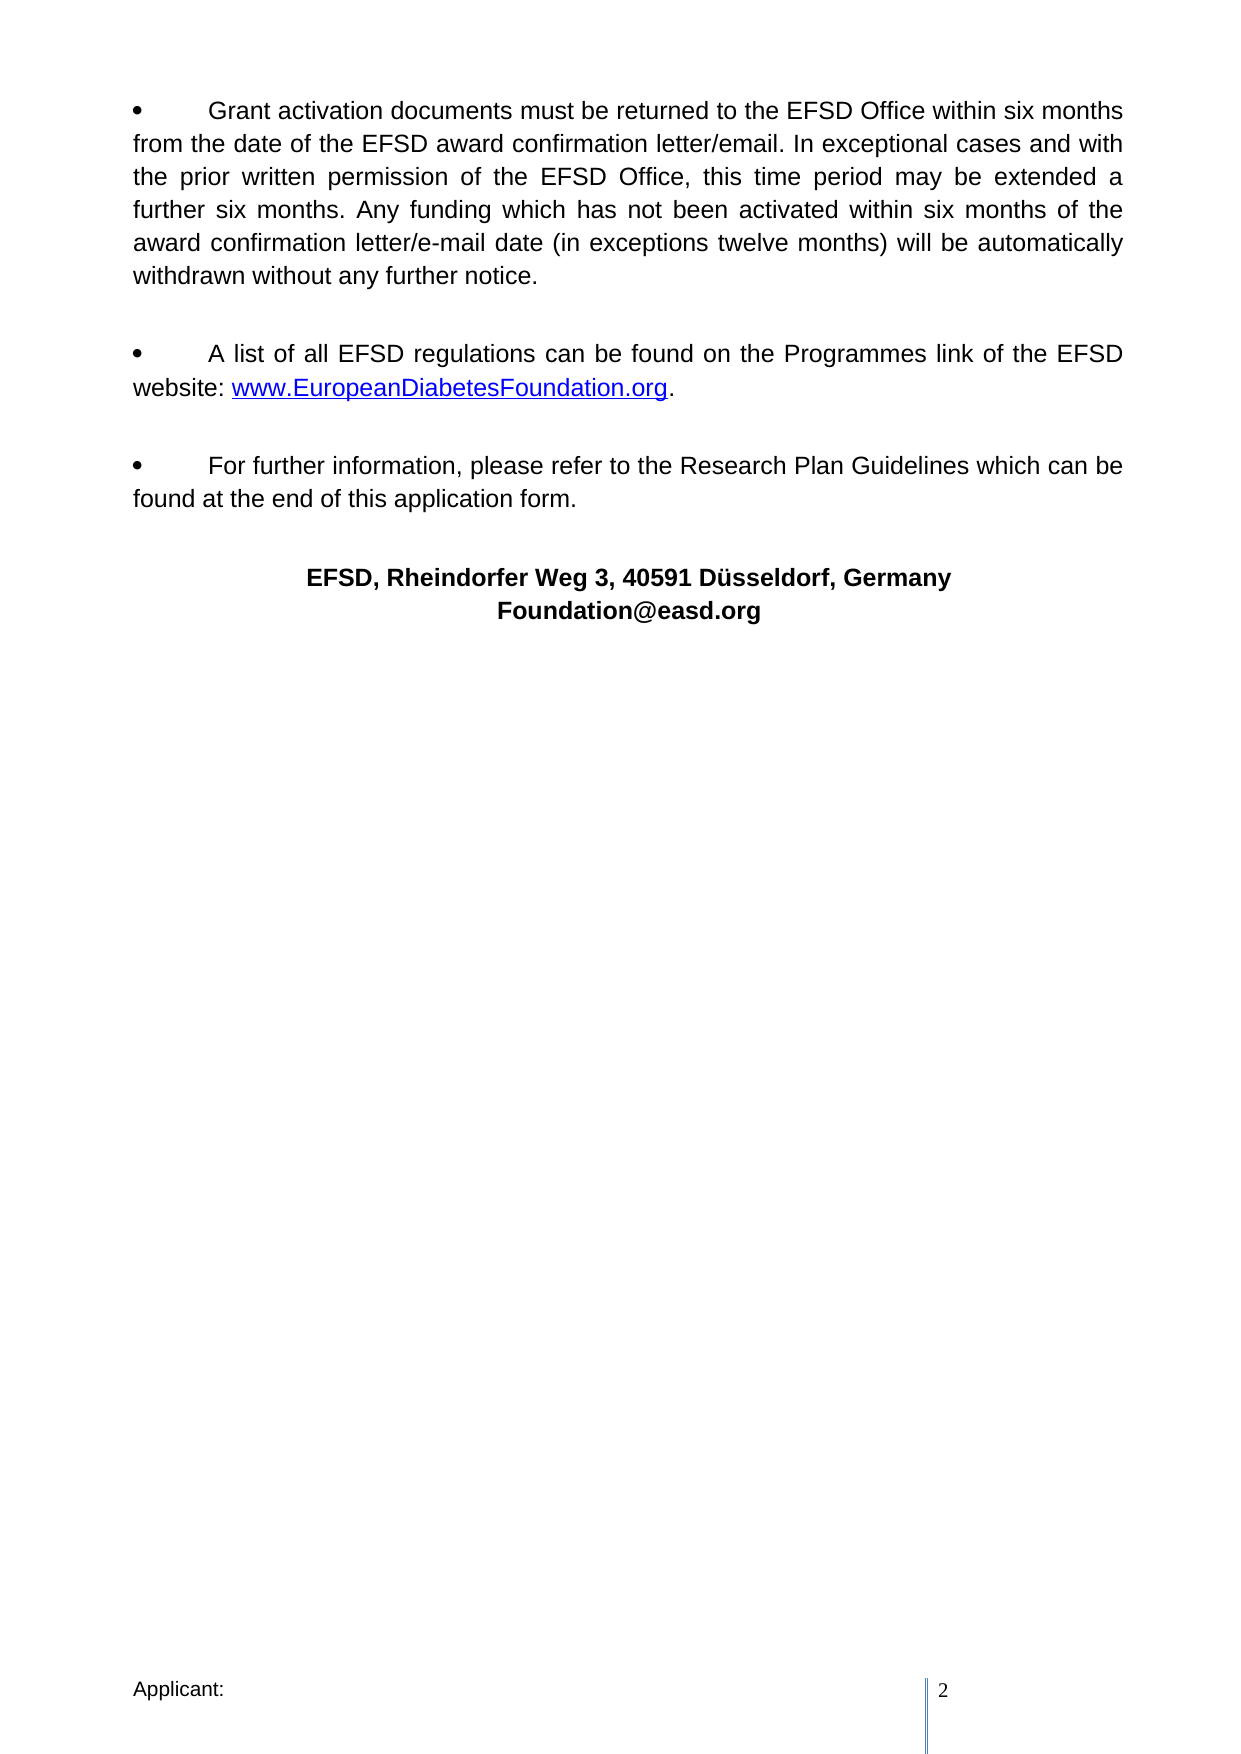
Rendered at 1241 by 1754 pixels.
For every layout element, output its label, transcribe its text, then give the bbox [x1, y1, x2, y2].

text EFSD, Rheindorfer Weg 3, 40591 Düsseldorf, Germany Foundation@easd.org [133, 563, 1125, 624]
list Grant activation documents must be returned to the EFSD Office within six months from the date of the EFSD award confirmation letter/email. In exceptional cases and with the prior written permission of the EFSD Office, this time period may be extended a further six months. Any funding which has not been activated within six months of the award confirmation letter/e-mail date (in exceptions twelve months) will be automatically withdrawn without any further notice. [133, 96, 1125, 289]
list For further information, please refer to the Research Plan Guidelines which can be found at the end of this application form. [133, 451, 1125, 513]
list A list of all EFSD regulations can be found on the Programmes link of the EFSD website: www.EuropeanDiabetesFoundation.org. [133, 339, 1125, 401]
